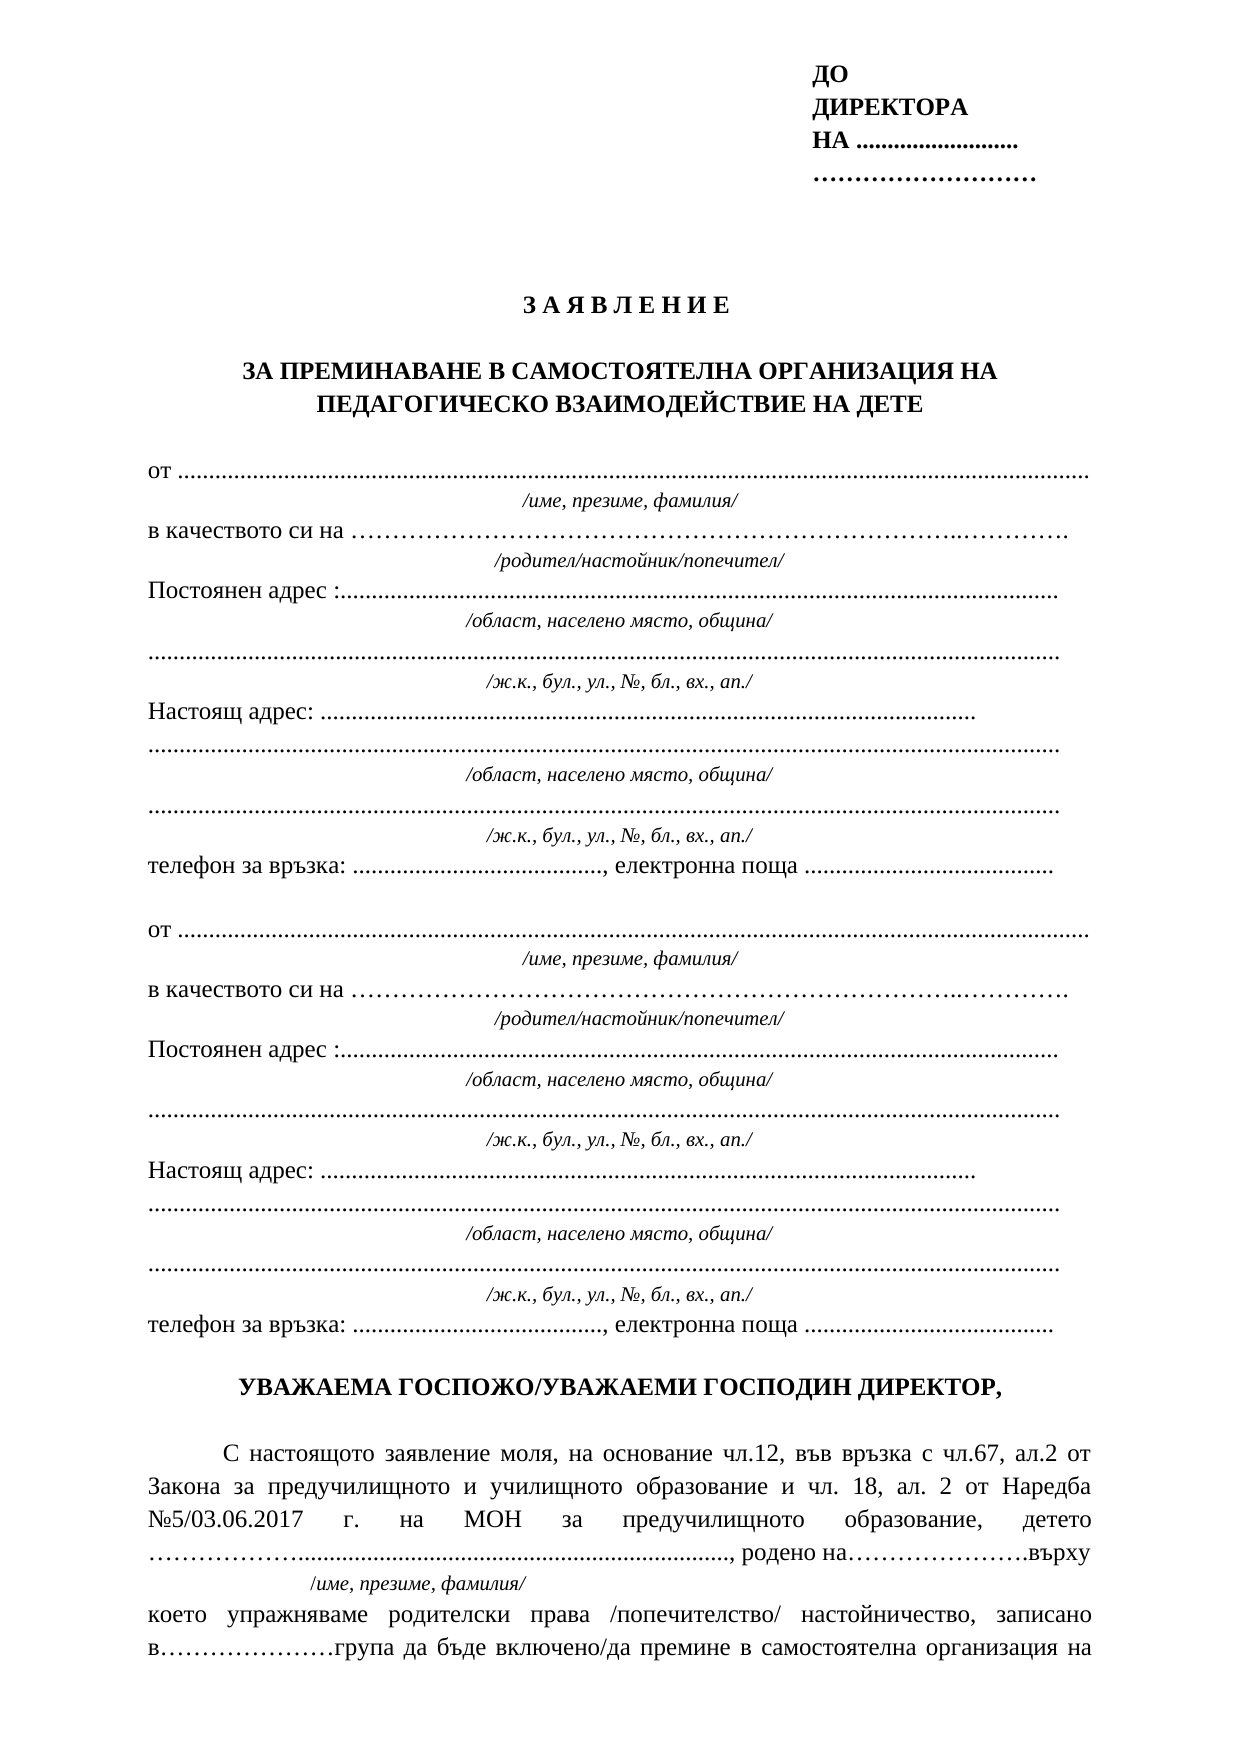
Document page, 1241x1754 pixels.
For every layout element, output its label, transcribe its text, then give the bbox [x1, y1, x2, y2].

text в качеството си на ………………………………………………………………..…………. /родител/настойник/попечител/ [148, 974, 1093, 1030]
text Постоянен адрес :................................................................................................................... [148, 575, 1093, 604]
text телефон за връзка: ........................................, електронна поща ........................................ [148, 851, 1093, 879]
text .................................................................................................................................................. [148, 636, 1093, 664]
text .................................................................................................................................................. [148, 1248, 1093, 1277]
text НА .......................... [590, 125, 1093, 154]
text /име, презиме, фамилия/ [148, 1571, 1093, 1594]
text телефон за връзка: ........................................, електронна поща ........................................ [148, 1309, 1093, 1338]
text .................................................................................................................................................. [148, 790, 1093, 819]
text Постоянен адрес :................................................................................................................... [148, 1034, 1093, 1062]
text за прЕМИНАВАНЕ в самостоятелна организация на педагогическо взаимодействие НА дете [148, 356, 1093, 418]
text /ж.к., бул., ул., №, бл., вх., ап./ [148, 823, 1093, 847]
text /област, населено място, община/ [148, 1067, 1093, 1091]
text от .................................................................................................................................................. /име, презиме, фамилия/ [148, 455, 1093, 512]
text /ж.к., бул., ул., №, бл., вх., ап./ [148, 1127, 1093, 1151]
text /област, населено място, община/ [148, 762, 1093, 786]
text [148, 1599, 1093, 1661]
text /област, населено място, община/ [148, 608, 1093, 632]
text .................................................................................................................................................. [148, 1188, 1093, 1217]
text ……………………… [590, 158, 1093, 187]
text /ж.к., бул., ул., №, бл., вх., ап./ [148, 669, 1093, 693]
text от .................................................................................................................................................. /име, презиме, фамилия/ [148, 914, 1093, 970]
text до [812, 59, 1093, 88]
text /ж.к., бул., ул., №, бл., вх., ап./ [148, 1282, 1093, 1306]
text уважаемА ГОСПОЖО/УВАЖАЕМИ ГОСПОДИН ДИРЕКТОР, [148, 1372, 1093, 1401]
text з а я в л е н и е [448, 290, 1093, 319]
text /област, населено място, община/ [148, 1221, 1093, 1245]
text в качеството си на ………………………………………………………………..…………. /родител/настойник/попечител/ [148, 515, 1093, 572]
text Настоящ адрес: ......................................................................................................... [148, 1155, 1093, 1184]
text .................................................................................................................................................. [148, 729, 1093, 758]
text Настоящ адрес: ......................................................................................................... [148, 696, 1093, 725]
text .................................................................................................................................................. [148, 1094, 1093, 1123]
text ДИРЕКТОРА [590, 92, 1093, 121]
text С настоящото заявление моля, на основание чл.12, във връзка с чл.67, ал.2 от Закона за предучилищното и училищното образование и чл. 18, ал. 2 от Наредба №5/03.06.2017 г. на МОН за предучилищното образование, детето ………………....................................................................., родено на………………….върху [148, 1438, 1093, 1566]
